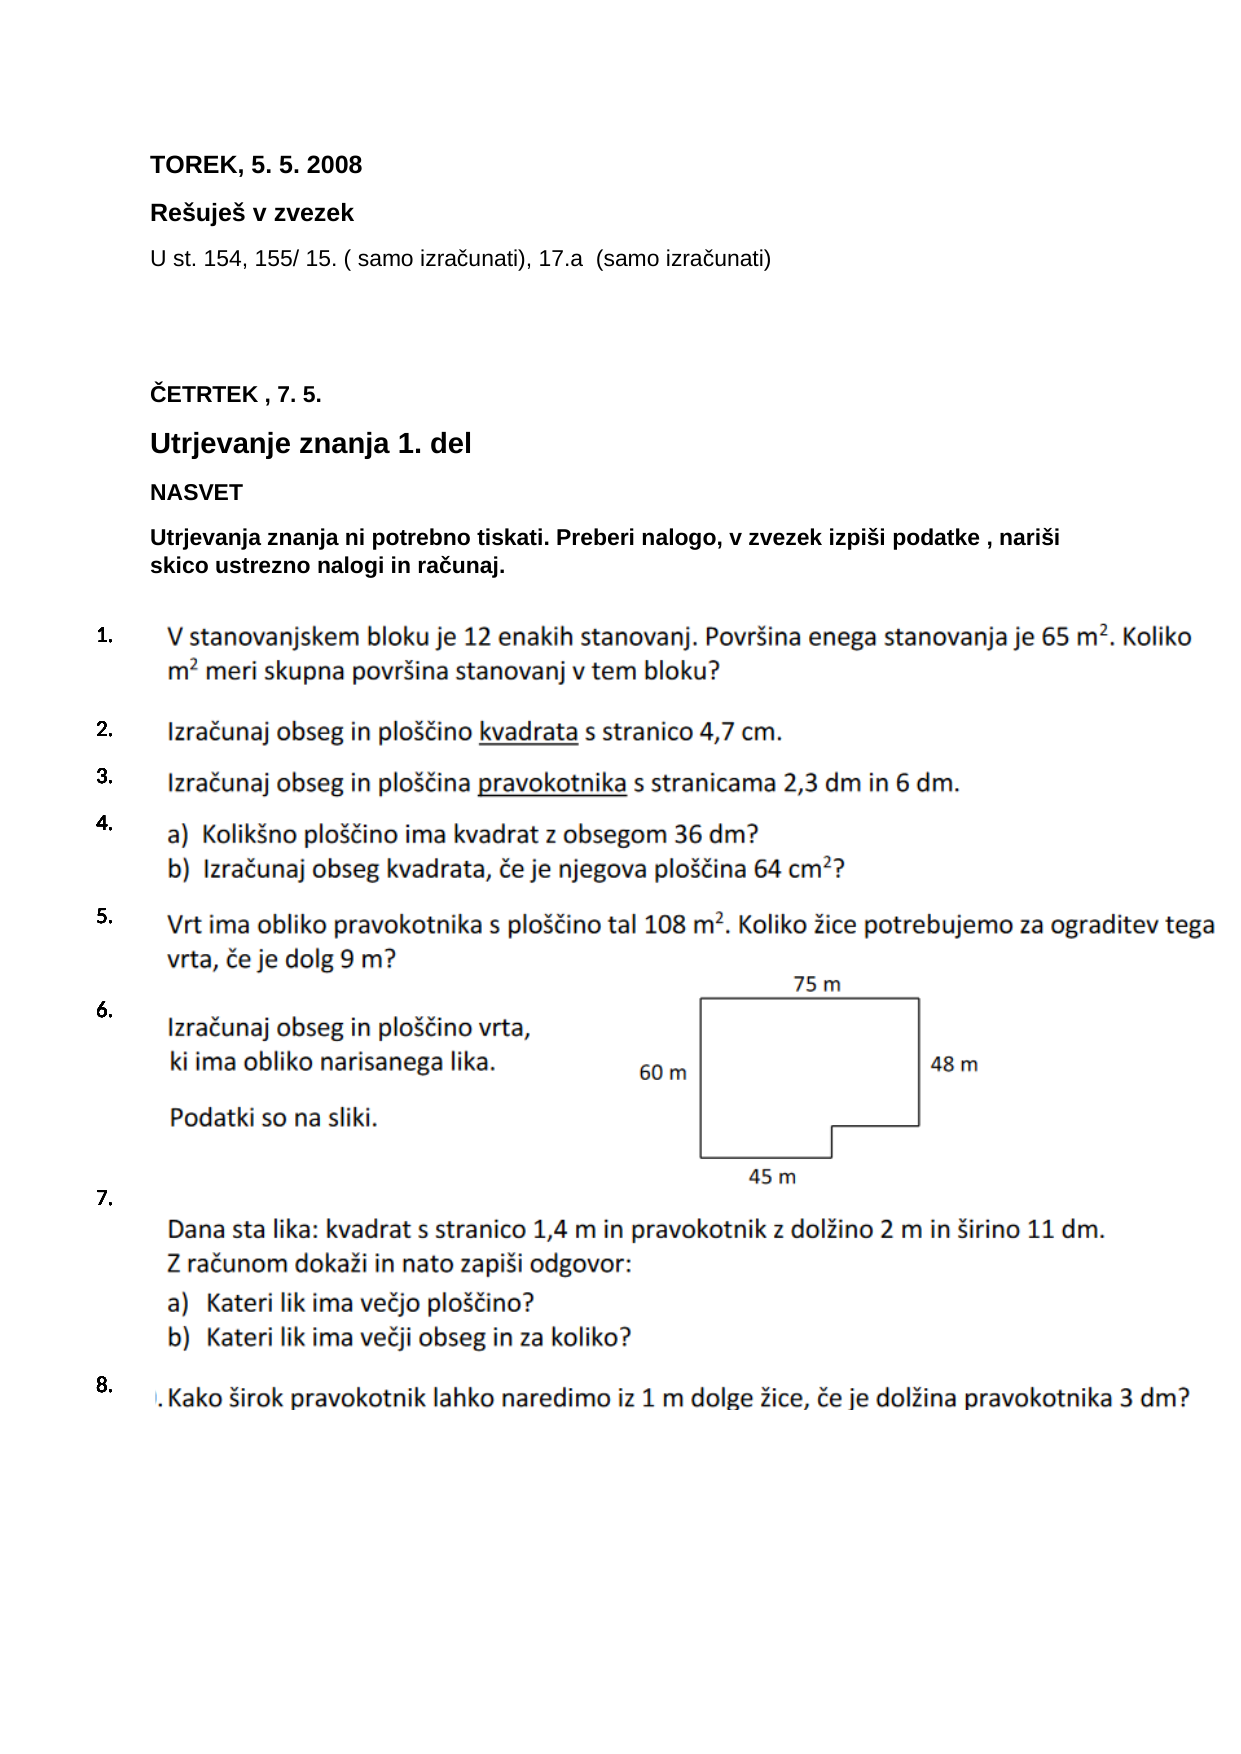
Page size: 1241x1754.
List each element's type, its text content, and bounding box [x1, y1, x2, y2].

text ČETRTEK , 7. 5. [150, 381, 1090, 407]
text U st. 154, 155/ 15. ( samo izračunati), 17.a (samo izračunati) [150, 245, 1090, 272]
text Utrjevanje znanja 1. del [150, 426, 1090, 459]
picture [155, 598, 1239, 1410]
text TOREK, 5. 5. 2008 [150, 150, 1090, 179]
text Rešuješ v zvezek [150, 198, 1090, 226]
text Utrjevanja znanja ni potrebno tiskati. Preberi nalogo, v zvezek izpiši podatke , nariši skico ustrezno nalogi in računaj. [150, 524, 1090, 578]
text NASVET [150, 479, 1090, 505]
